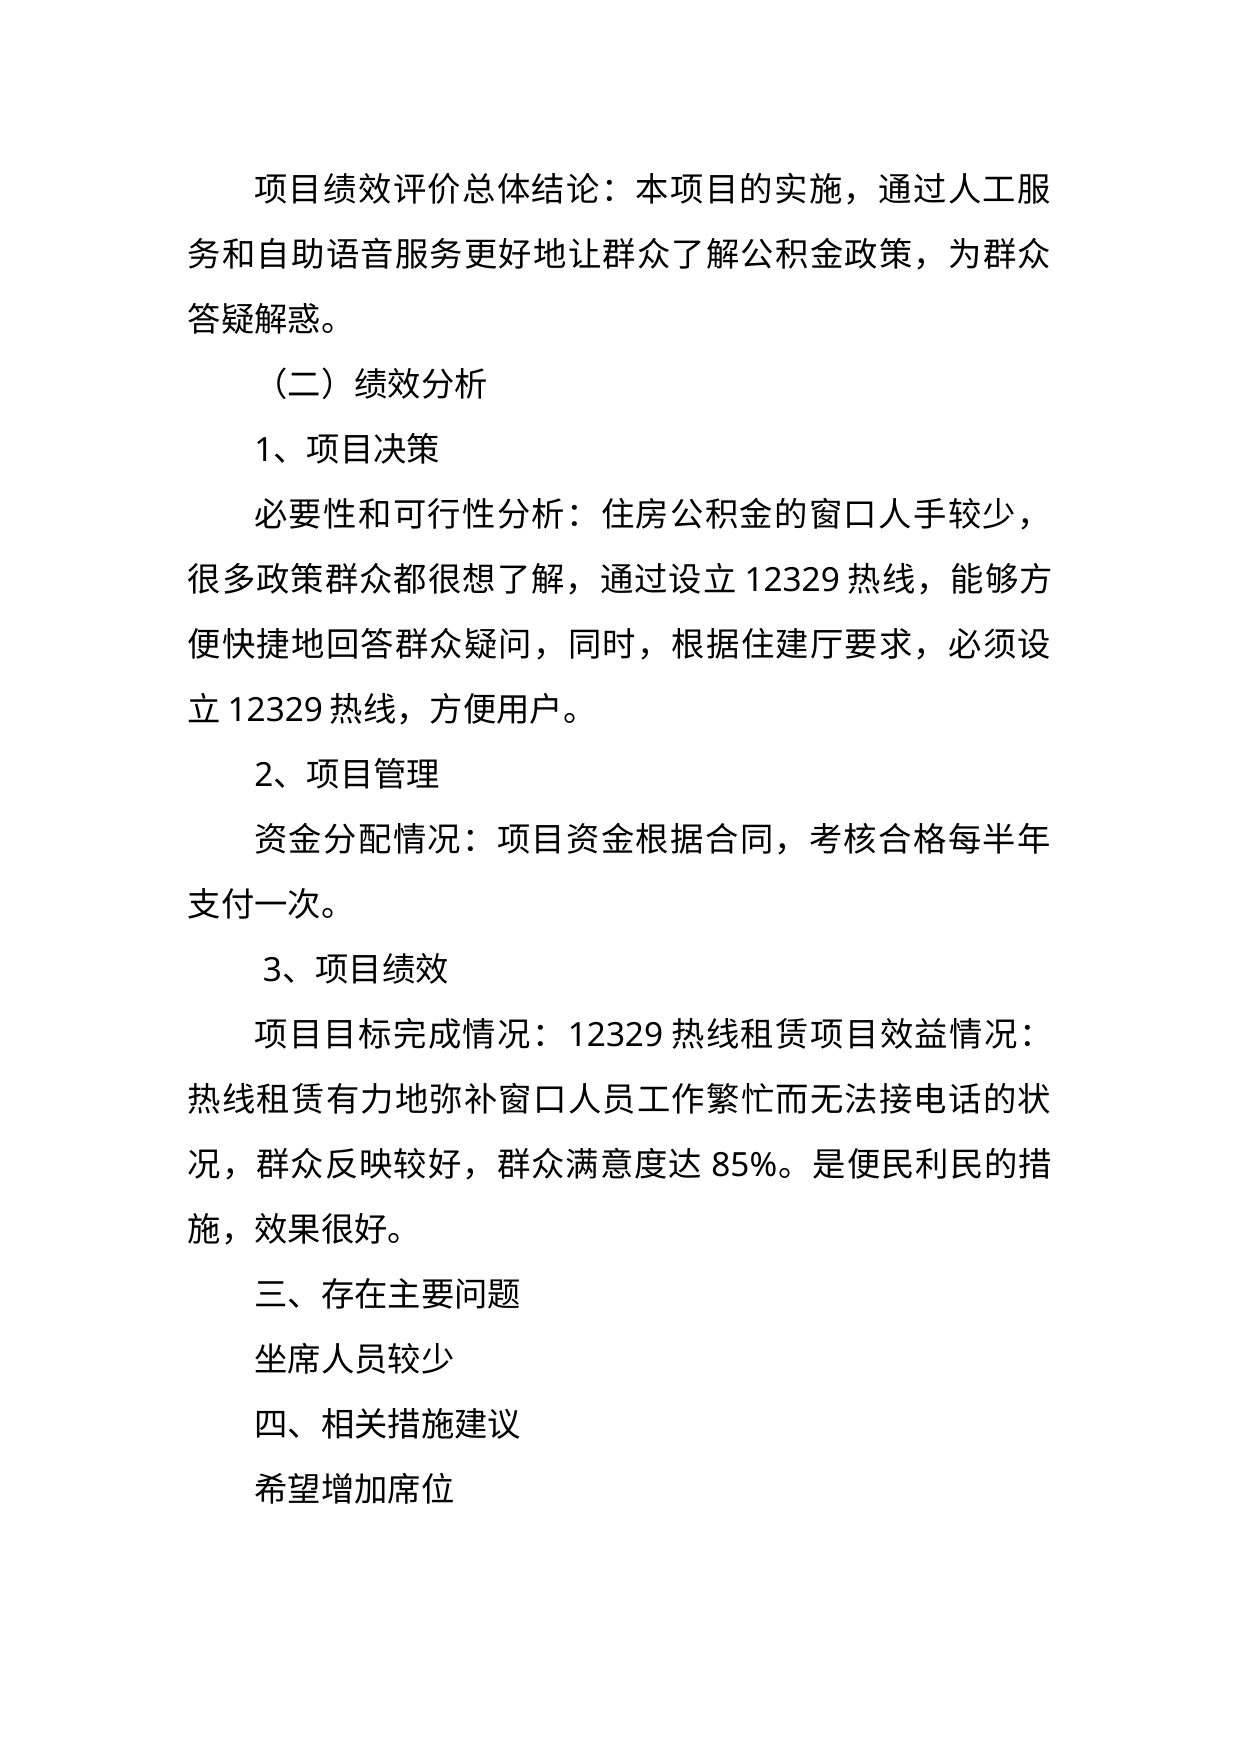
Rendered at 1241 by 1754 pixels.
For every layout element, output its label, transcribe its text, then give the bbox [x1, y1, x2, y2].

text （二）绩效分析 [187, 349, 1053, 414]
text 2、项目管理 [187, 739, 1053, 804]
text 三、存在主要问题 [187, 1259, 1053, 1324]
text 1、项目决策 [187, 414, 1053, 479]
text 3、项目绩效 [187, 934, 1053, 999]
text 坐席人员较少 [187, 1324, 1053, 1389]
text 项目绩效评价总体结论：本项目的实施，通过人工服务和自助语音服务更好地让群众了解公积金政策，为群众答疑解惑。 [187, 154, 1053, 349]
text 项目目标完成情况：12329热线租赁项目效益情况：热线租赁有力地弥补窗口人员工作繁忙而无法接电话的状况，群众反映较好，群众满意度达85%。是便民利民的措施，效果很好。 [187, 999, 1053, 1259]
text 资金分配情况：项目资金根据合同，考核合格每半年支付一次。 [187, 804, 1053, 934]
text 希望增加席位 [187, 1454, 1053, 1519]
text 必要性和可行性分析：住房公积金的窗口人手较少，很多政策群众都很想了解，通过设立12329热线，能够方便快捷地回答群众疑问，同时，根据住建厅要求，必须设立12329热线，方便用户。 [187, 479, 1053, 739]
text 四、相关措施建议 [187, 1389, 1053, 1454]
